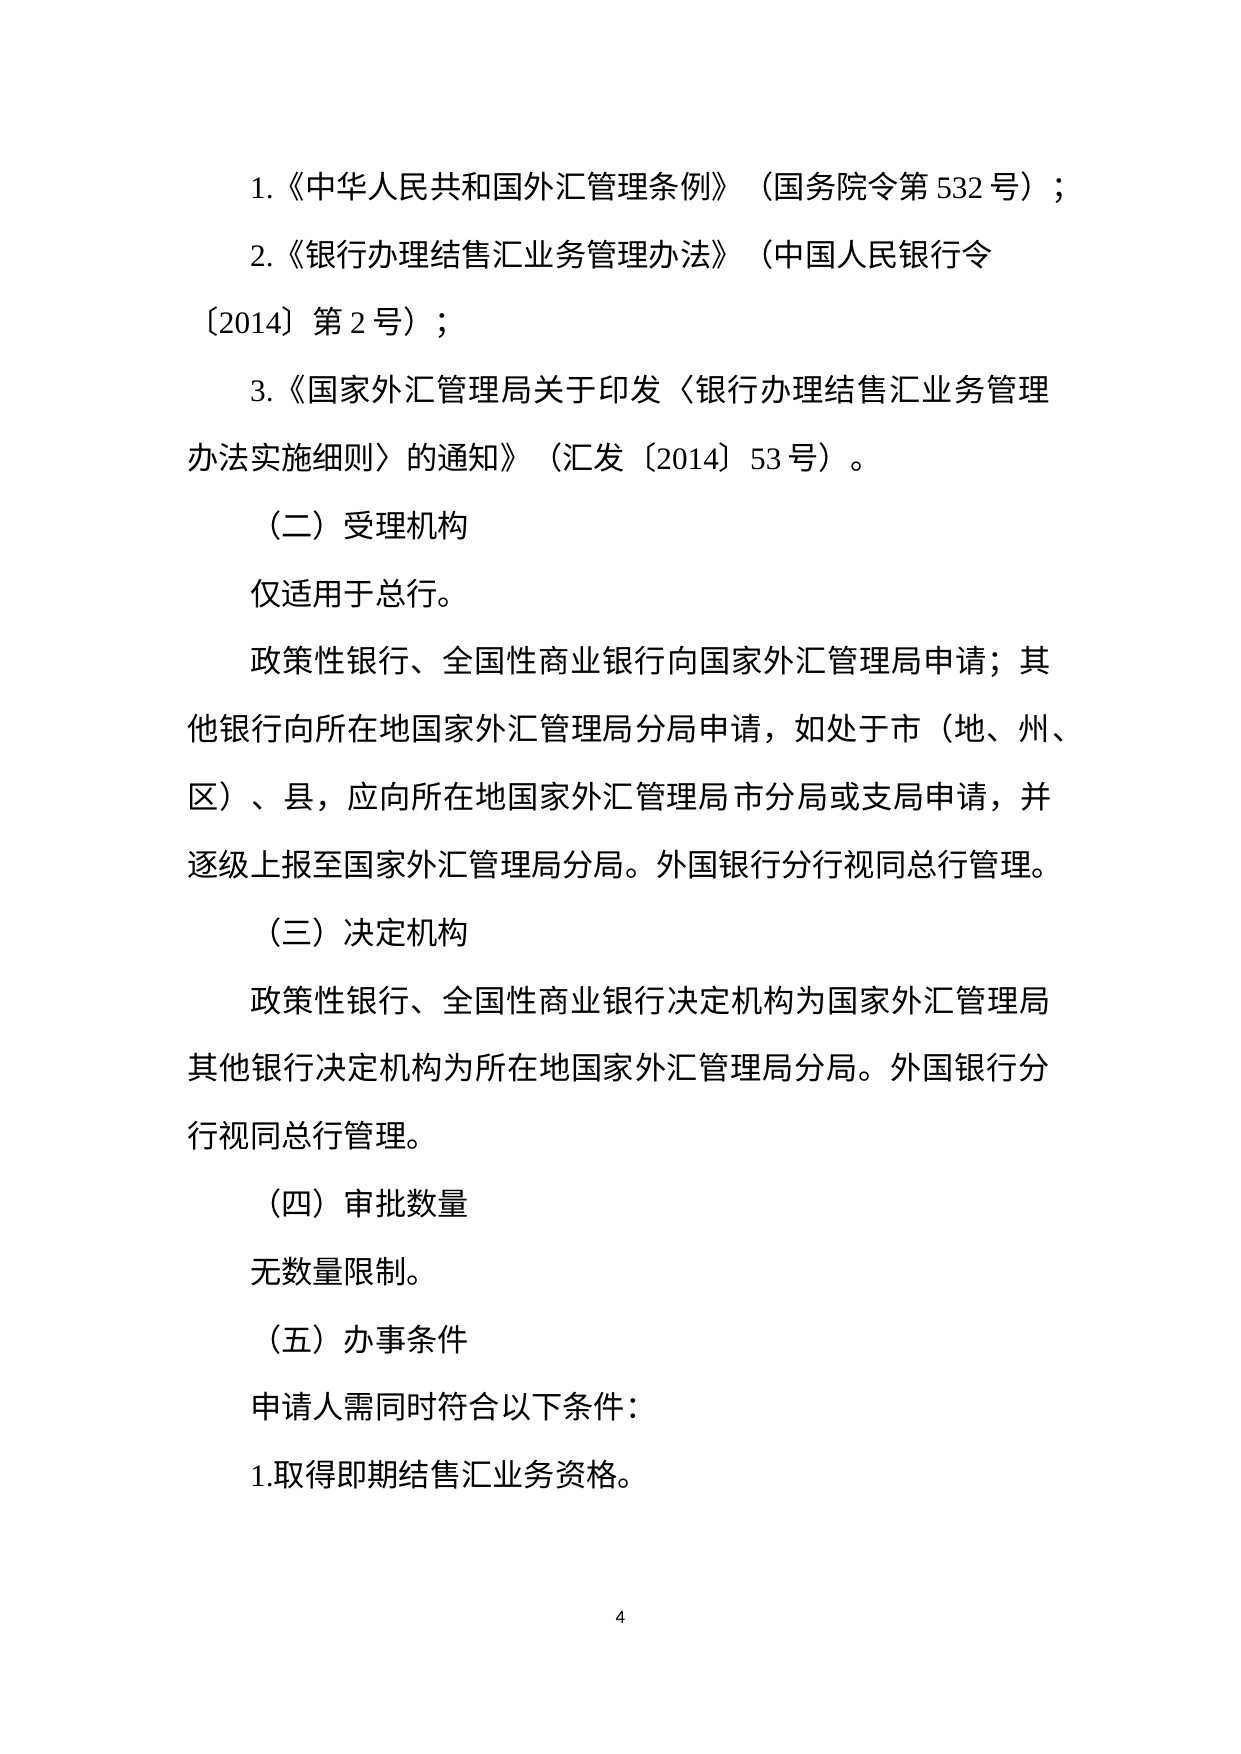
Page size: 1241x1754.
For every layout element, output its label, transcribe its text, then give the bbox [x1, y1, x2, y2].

text 无数量限制。 [187, 1247, 1053, 1292]
text 2.《银行办理结售汇业务管理办法》（中国人民银行令〔2014〕第2号）； [187, 230, 1053, 343]
text 政策性银行、全国性商业银行向国家外汇管理局申请；其他银行向所在地国家外汇管理局分局申请，如处于市（地、州、区）、县，应向所在地国家外汇管理局市分局或支局申请，并逐级上报至国家外汇管理局分局。外国银行分行视同总行管理。 [187, 637, 1053, 885]
text （五）办事条件 [187, 1315, 1053, 1360]
text 1.取得即期结售汇业务资格。 [187, 1450, 1053, 1496]
text 政策性银行、全国性商业银行决定机构为国家外汇管理局；其他银行决定机构为所在地国家外汇管理局分局。外国银行分行视同总行管理。 [187, 976, 1053, 1157]
text 申请人需同时符合以下条件： [187, 1383, 1053, 1428]
text 3.《国家外汇管理局关于印发〈银行办理结售汇业务管理办法实施细则〉的通知》（汇发〔2014〕53号）。 [187, 365, 1053, 478]
text 仅适用于总行。 [187, 569, 1053, 614]
text （四）审批数量 [187, 1179, 1053, 1224]
text 1.《中华人民共和国外汇管理条例》（国务院令第532号）； [187, 162, 1053, 207]
text （三）决定机构 [187, 908, 1053, 953]
text （二）受理机构 [187, 501, 1053, 546]
